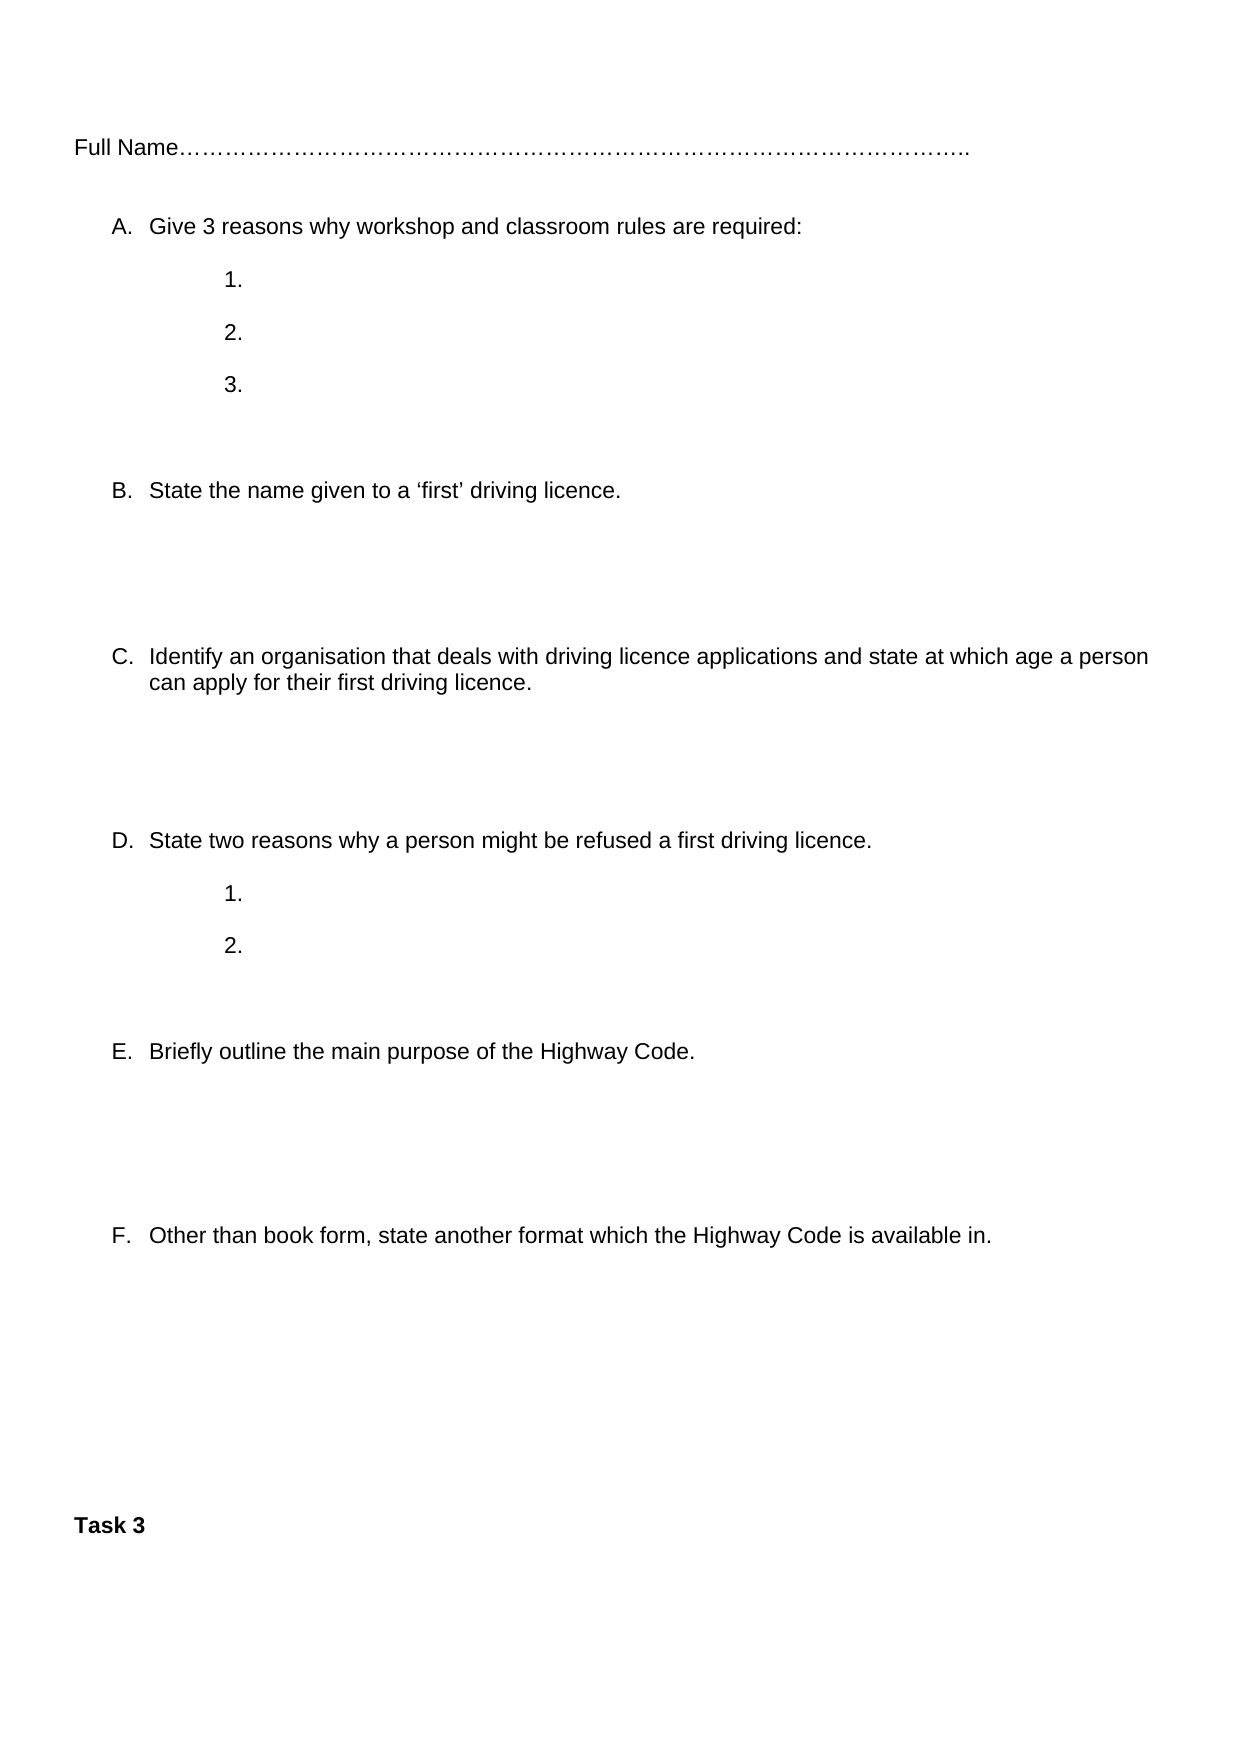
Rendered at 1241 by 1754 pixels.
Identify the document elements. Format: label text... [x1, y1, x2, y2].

text Task 3 [74, 1512, 1181, 1539]
list Identify an organisation that deals with driving licence applications and state at which age a person can apply for their first driving licence. [111, 643, 1181, 695]
list 1. [224, 266, 1181, 292]
list Other than book form, state another format which the Highway Code is available in. [111, 1222, 1181, 1249]
list 3. [224, 371, 1181, 398]
list Give 3 reasons why workshop and classroom rules are required: [111, 213, 1181, 239]
list State the name given to a ‘first’ driving licence. [111, 477, 1181, 503]
text Full Name………………………………………………………………………………………….. [74, 134, 1181, 161]
list 2. [224, 932, 1181, 959]
list Briefly outline the main purpose of the Highway Code. [111, 1038, 1181, 1064]
list 1. [224, 880, 1181, 906]
list 2. [224, 319, 1181, 345]
list State two reasons why a person might be refused a first driving licence. [111, 827, 1181, 853]
